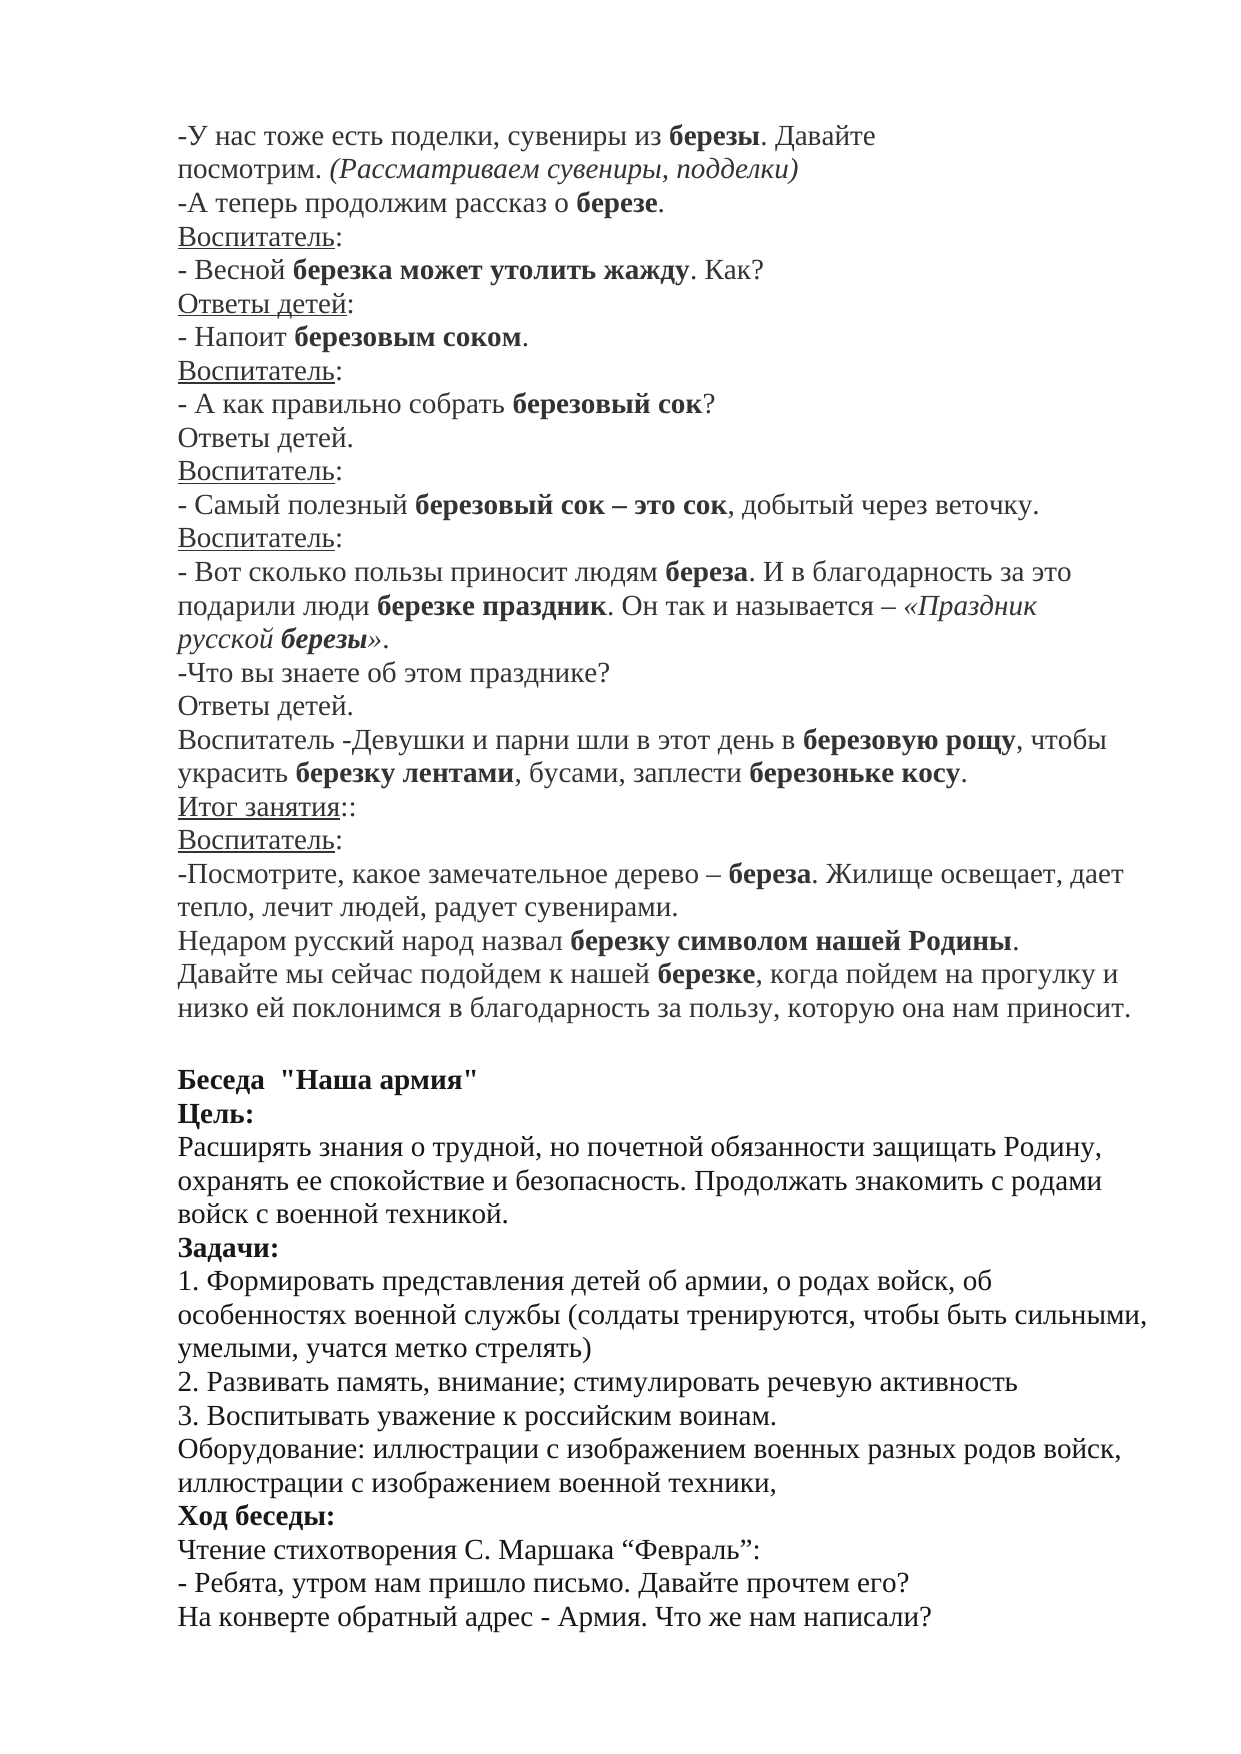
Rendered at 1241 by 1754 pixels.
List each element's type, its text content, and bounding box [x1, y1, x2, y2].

text - Весной березка может утолить жажду. Как? [177, 252, 1152, 286]
text Ответы детей. [177, 688, 1152, 722]
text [177, 1498, 1152, 1632]
text -Посмотрите, какое замечательное дерево – береза. Жилище освещает, дает тепло, лечит людей, радует сувенирами. [177, 856, 1152, 923]
text -Что вы знаете об этом празднике? [177, 655, 1152, 688]
text Ответы детей. [177, 420, 1152, 453]
text Воспитатель: [177, 353, 1152, 386]
text Воспитатель -Девушки и парни шли в этот день в березовую рощу, чтобы украсить березку лентами, бусами, заплести березоньке косу. [177, 722, 1152, 789]
text Итог занятия:: [177, 789, 1152, 822]
text Задачи: 1. Формировать представления детей об армии, о родах войск, об особенностях военной службы (солдаты тренируются, чтобы быть сильными, умелыми, учатся метко стрелять) 2. Развивать память, внимание; стимулировать речевую активность 3. Воспитывать уважение к российским воинам. Оборудование: иллюстрации с изображением военных разных родов войск, иллюстрации с изображением военной техники, [177, 1230, 1152, 1498]
text Воспитатель: [177, 453, 1152, 487]
text Цель: Расширять знания о трудной, но почетной обязанности защищать Родину, охранять ее спокойствие и безопасность. Продолжать знакомить с родами войск с военной техникой. [177, 1096, 1152, 1230]
text - Вот сколько пользы приносит людям береза. И в благодарность за это подарили люди березке праздник. Он так и называется – «Праздник русской березы». [177, 554, 1152, 655]
text Воспитатель: [177, 521, 1152, 554]
text Ответы детей: [177, 286, 1152, 319]
text -А теперь продолжим рассказ о березе. [177, 185, 1152, 219]
text Беседа "Наша армия" [177, 1062, 1152, 1096]
text - Самый полезный березовый сок – это сок, добытый через веточку. [177, 487, 1152, 521]
text Недаром русский народ назвал березку символом нашей Родины. [177, 923, 1152, 957]
text - А как правильно собрать березовый сок? [177, 386, 1152, 420]
text Давайте мы сейчас подойдем к нашей березке, когда пойдем на прогулку и низко ей поклонимся в благодарность за пользу, которую она нам приносит. [177, 957, 1152, 1024]
text - Напоит березовым соком. [177, 319, 1152, 353]
text -У нас тоже есть поделки, сувениры из березы. Давайте посмотрим. (Рассматриваем сувениры, подделки) [177, 118, 1152, 185]
text Воспитатель: [177, 822, 1152, 856]
text Воспитатель: [177, 219, 1152, 252]
